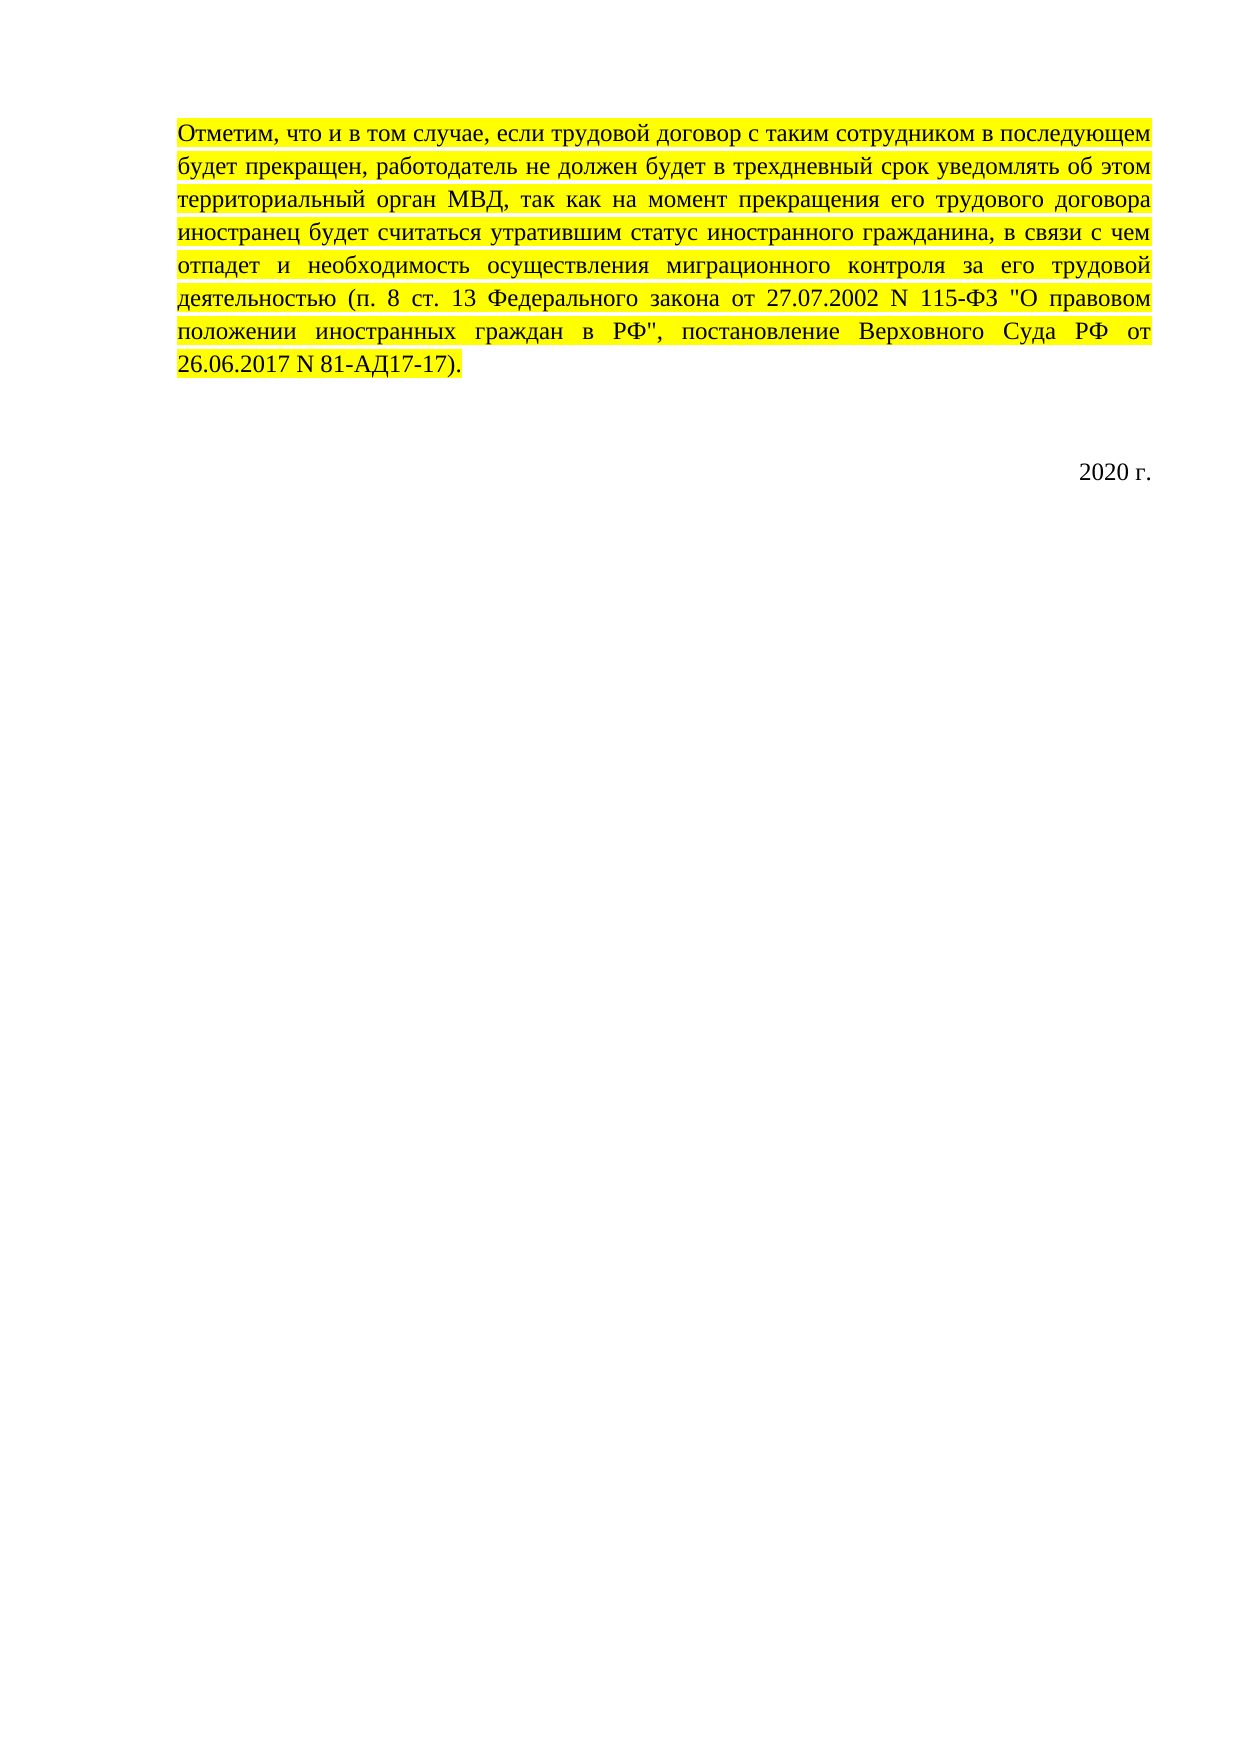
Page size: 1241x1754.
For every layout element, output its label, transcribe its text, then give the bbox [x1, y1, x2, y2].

text 2020 г. [177, 457, 1152, 486]
